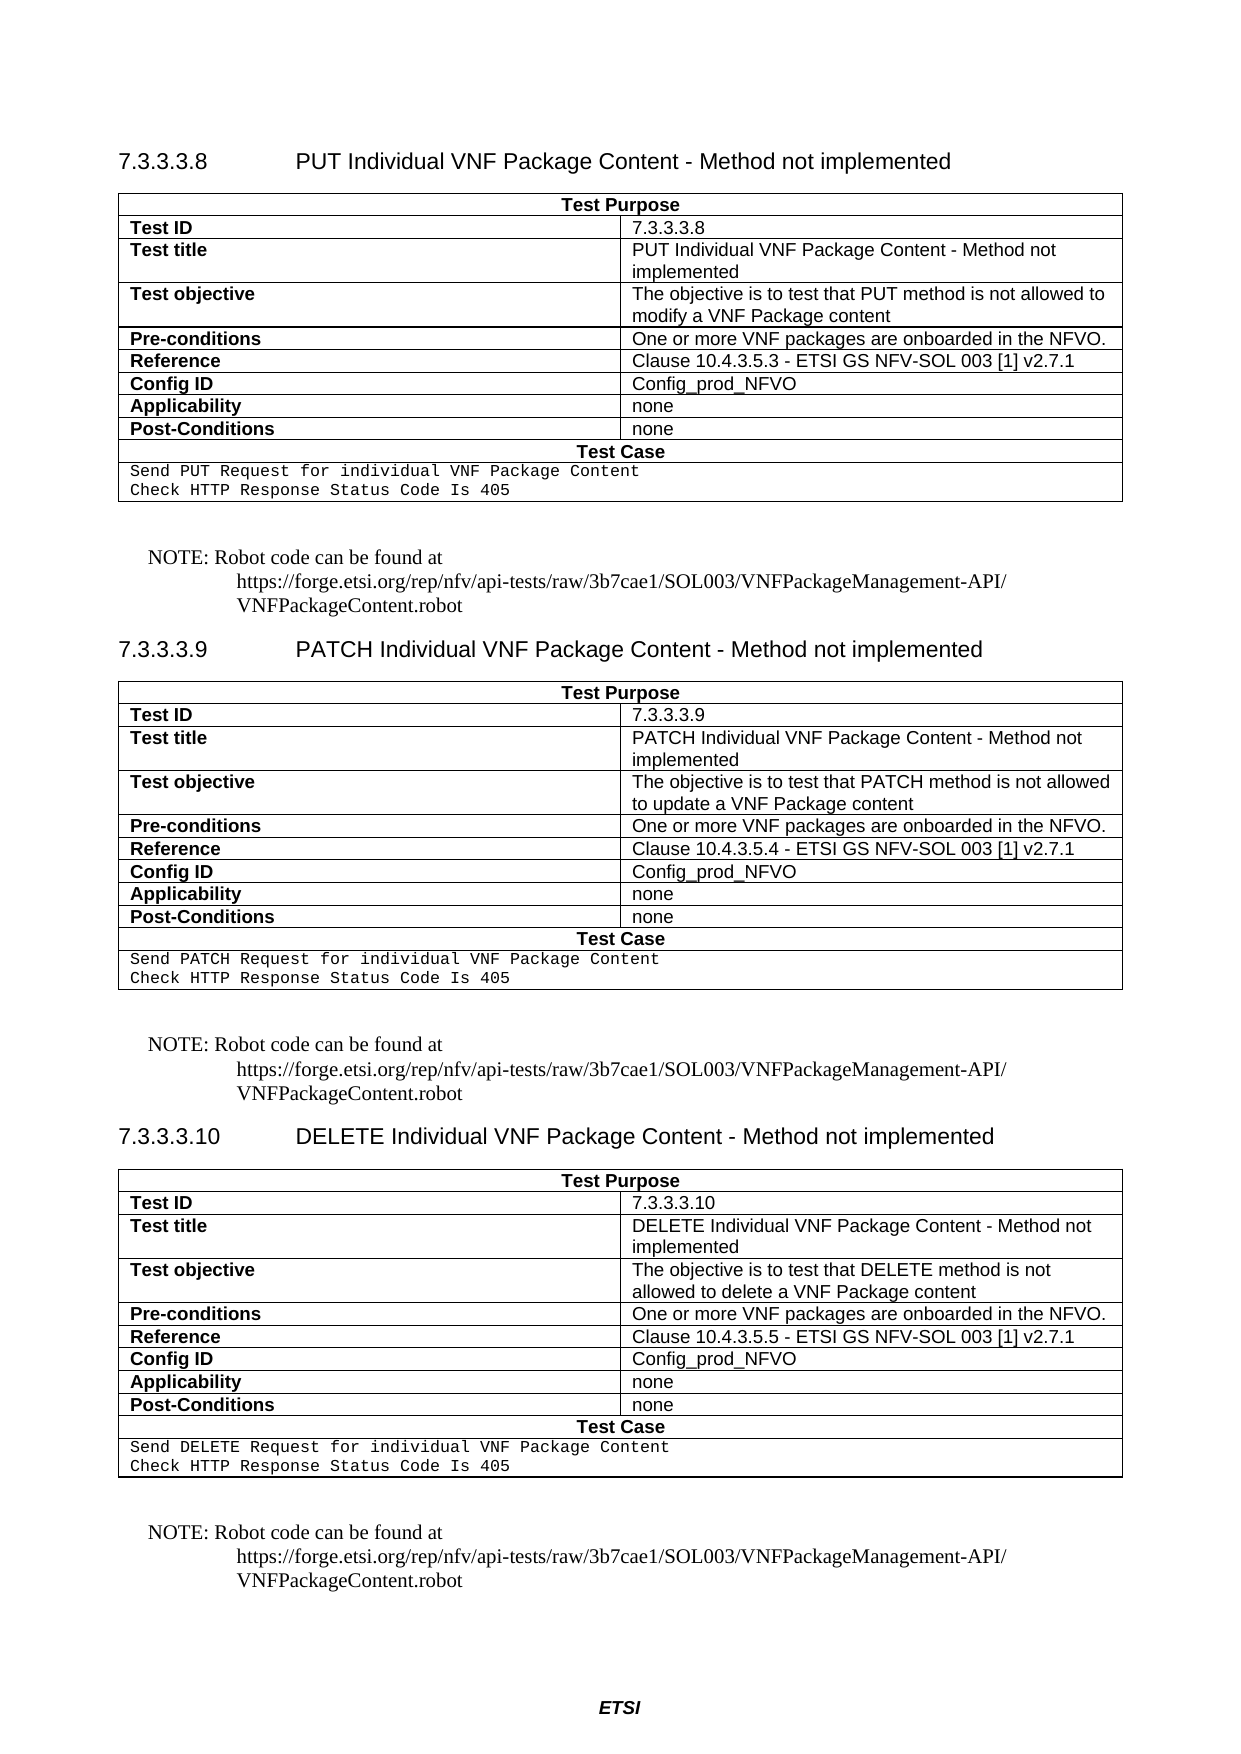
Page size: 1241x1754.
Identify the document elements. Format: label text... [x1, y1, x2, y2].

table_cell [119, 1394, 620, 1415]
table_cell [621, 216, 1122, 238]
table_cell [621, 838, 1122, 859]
subtitle 7.3.3.3.8 PUT Individual VNF Package Content - Method not implemented [118, 148, 1122, 174]
subtitle 7.3.3.3.10 DELETE Individual VNF Package Content - Method not implemented [118, 1123, 1122, 1150]
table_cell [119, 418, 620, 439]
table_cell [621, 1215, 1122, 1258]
text NOTE: Robot code can be found at https://forge.etsi.org/rep/nfv/api-tests/raw/3b7cae1/SOL003/VNFPackageManagement-API/VNFPackageContent.robot [148, 544, 1122, 617]
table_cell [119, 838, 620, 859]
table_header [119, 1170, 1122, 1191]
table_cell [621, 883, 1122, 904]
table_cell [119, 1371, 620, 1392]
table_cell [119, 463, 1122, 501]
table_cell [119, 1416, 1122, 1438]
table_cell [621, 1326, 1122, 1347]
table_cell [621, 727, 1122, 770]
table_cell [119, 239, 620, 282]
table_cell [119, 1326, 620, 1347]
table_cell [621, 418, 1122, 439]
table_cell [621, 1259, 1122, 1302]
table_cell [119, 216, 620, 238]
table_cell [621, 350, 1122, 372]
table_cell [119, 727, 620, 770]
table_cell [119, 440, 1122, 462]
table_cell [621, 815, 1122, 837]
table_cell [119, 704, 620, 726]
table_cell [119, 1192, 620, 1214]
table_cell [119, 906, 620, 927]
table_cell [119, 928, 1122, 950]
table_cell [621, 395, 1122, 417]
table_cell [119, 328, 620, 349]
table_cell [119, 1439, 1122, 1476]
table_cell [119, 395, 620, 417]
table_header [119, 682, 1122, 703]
subtitle 7.3.3.3.9 PATCH Individual VNF Package Content - Method not implemented [118, 636, 1122, 662]
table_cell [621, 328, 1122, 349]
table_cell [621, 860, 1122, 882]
text NOTE: Robot code can be found at https://forge.etsi.org/rep/nfv/api-tests/raw/3b7cae1/SOL003/VNFPackageManagement-API/VNFPackageContent.robot [148, 1032, 1122, 1104]
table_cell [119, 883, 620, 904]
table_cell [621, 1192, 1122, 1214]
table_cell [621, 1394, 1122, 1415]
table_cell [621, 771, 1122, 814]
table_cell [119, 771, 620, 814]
text NOTE: Robot code can be found at https://forge.etsi.org/rep/nfv/api-tests/raw/3b7cae1/SOL003/VNFPackageManagement-API/VNFPackageContent.robot [148, 1520, 1122, 1592]
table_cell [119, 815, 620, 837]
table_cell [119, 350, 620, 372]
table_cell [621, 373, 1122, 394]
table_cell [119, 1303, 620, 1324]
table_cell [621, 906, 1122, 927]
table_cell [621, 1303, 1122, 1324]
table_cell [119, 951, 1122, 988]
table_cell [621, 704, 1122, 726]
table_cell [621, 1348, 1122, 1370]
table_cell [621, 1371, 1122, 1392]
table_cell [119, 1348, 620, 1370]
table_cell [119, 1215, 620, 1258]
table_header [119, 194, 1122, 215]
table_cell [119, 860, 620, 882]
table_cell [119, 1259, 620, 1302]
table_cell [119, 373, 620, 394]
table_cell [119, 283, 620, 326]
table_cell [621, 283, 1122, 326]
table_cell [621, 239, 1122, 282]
